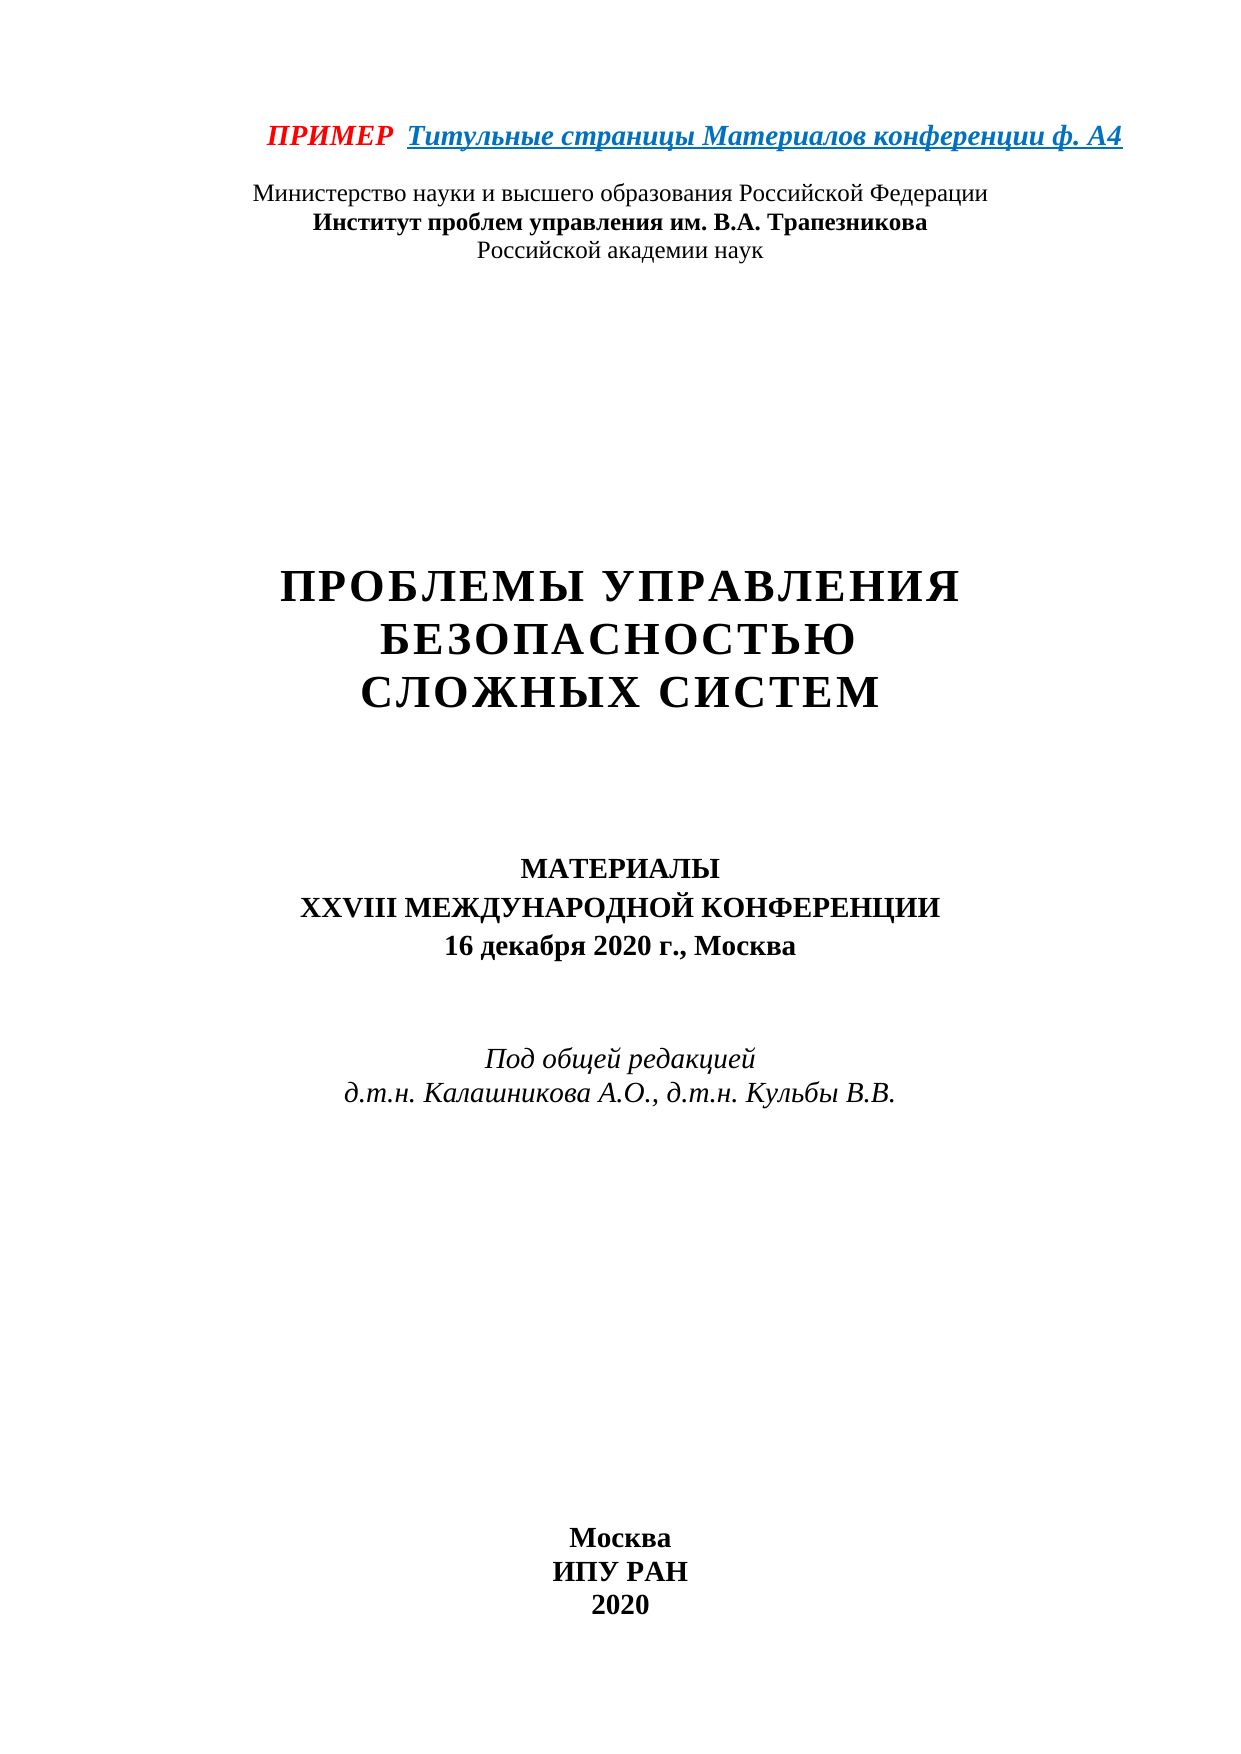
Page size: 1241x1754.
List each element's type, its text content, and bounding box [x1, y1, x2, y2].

text Российской академии наук [118, 236, 1122, 264]
text д.т.н. Калашникова А.О., д.т.н. Кульбы В.В. [118, 1075, 1122, 1108]
text Министерство науки и высшего образования Российской Федерации [118, 178, 1122, 207]
text Москва [118, 1520, 1122, 1554]
text ПРИМЕР Титульные страницы Материалов конференции ф. А4 [118, 118, 1122, 152]
subtitle Материалы [118, 851, 1122, 885]
text ПРОБЛЕМЫ УПРАВЛЕНИЯ БЕЗОПАСНОСТЬЮ СЛОЖНЫХ СИСТЕМ [118, 559, 1122, 717]
text 2020 [118, 1587, 1122, 1621]
subtitle XXVIII МЕЖДУНАРОДНОЙ КОНФЕРЕНЦИИ [118, 890, 1122, 923]
text Институт проблем управления им. В.А. Трапезникова [118, 207, 1122, 236]
text Под общей редакцией [118, 1041, 1122, 1075]
text ИПУ РАН [118, 1554, 1122, 1587]
subtitle 16 декабря 2020 г., Москва [118, 928, 1122, 989]
